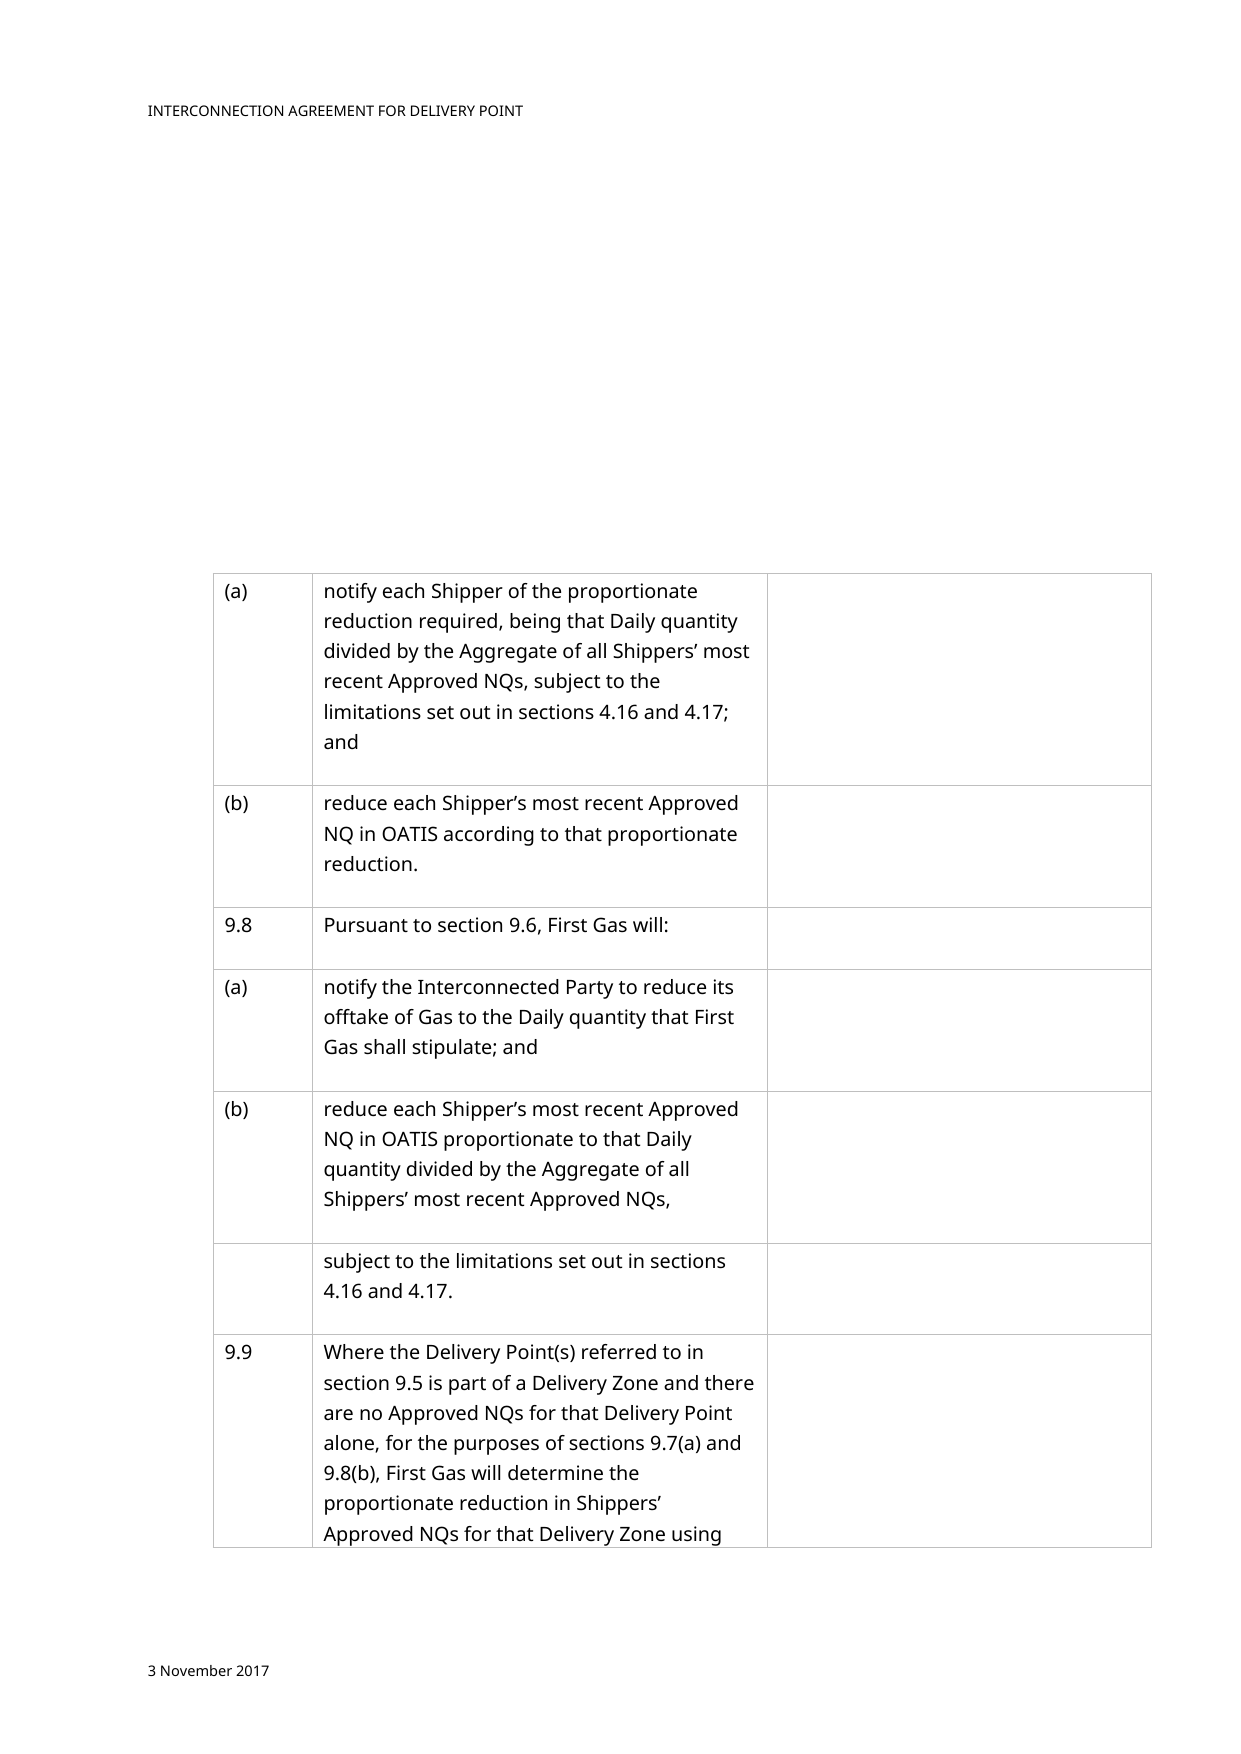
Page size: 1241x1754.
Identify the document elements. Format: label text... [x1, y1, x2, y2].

table_cell (b) [214, 1092, 312, 1243]
table_cell reduce each Shipper’s most recent Approved NQ in OATIS proportionate to that Daily quantity divided by the Aggregate of all Shippers’ most recent Approved NQs, [313, 1092, 767, 1243]
table_cell [768, 908, 1151, 969]
table_cell Where the Delivery Point(s) referred to in section 9.5 is part of a Delivery Zone and there are no Approved NQs for that Delivery Point alone, for the purposes of sections 9.7(a) and 9.8(b), First Gas will determine the proportionate reduction in Shippers’ Approved NQs for that Delivery Zone using the best information available to it at the time, which may include Shippers’ Delivery Quantities in the most recent Month. [313, 1335, 767, 1547]
table_cell [768, 574, 1151, 785]
table_cell [768, 786, 1151, 907]
table_cell [768, 970, 1151, 1091]
table_cell 9.9 [214, 1335, 312, 1547]
table_cell notify the Interconnected Party to reduce its offtake of Gas to the Daily quantity that First Gas shall stipulate; and [313, 970, 767, 1091]
table_cell (a) [214, 970, 312, 1091]
table_cell (b) [214, 786, 312, 907]
table_cell [768, 1335, 1151, 1547]
table_cell [214, 1244, 312, 1334]
table_cell subject to the limitations set out in sections 4.16 and 4.17. [313, 1244, 767, 1334]
table_cell [768, 1092, 1151, 1243]
table_cell 9.8 [214, 908, 312, 969]
table_cell (a) [214, 574, 312, 785]
table_cell [768, 1244, 1151, 1334]
table_cell reduce each Shipper’s most recent Approved NQ in OATIS according to that proportionate reduction. [313, 786, 767, 907]
table_cell notify each Shipper of the proportionate reduction required, being that Daily quantity divided by the Aggregate of all Shippers’ most recent Approved NQs, subject to the limitations set out in sections 4.16 and 4.17; and [313, 574, 767, 785]
table_cell Pursuant to section 9.6, First Gas will: [313, 908, 767, 969]
